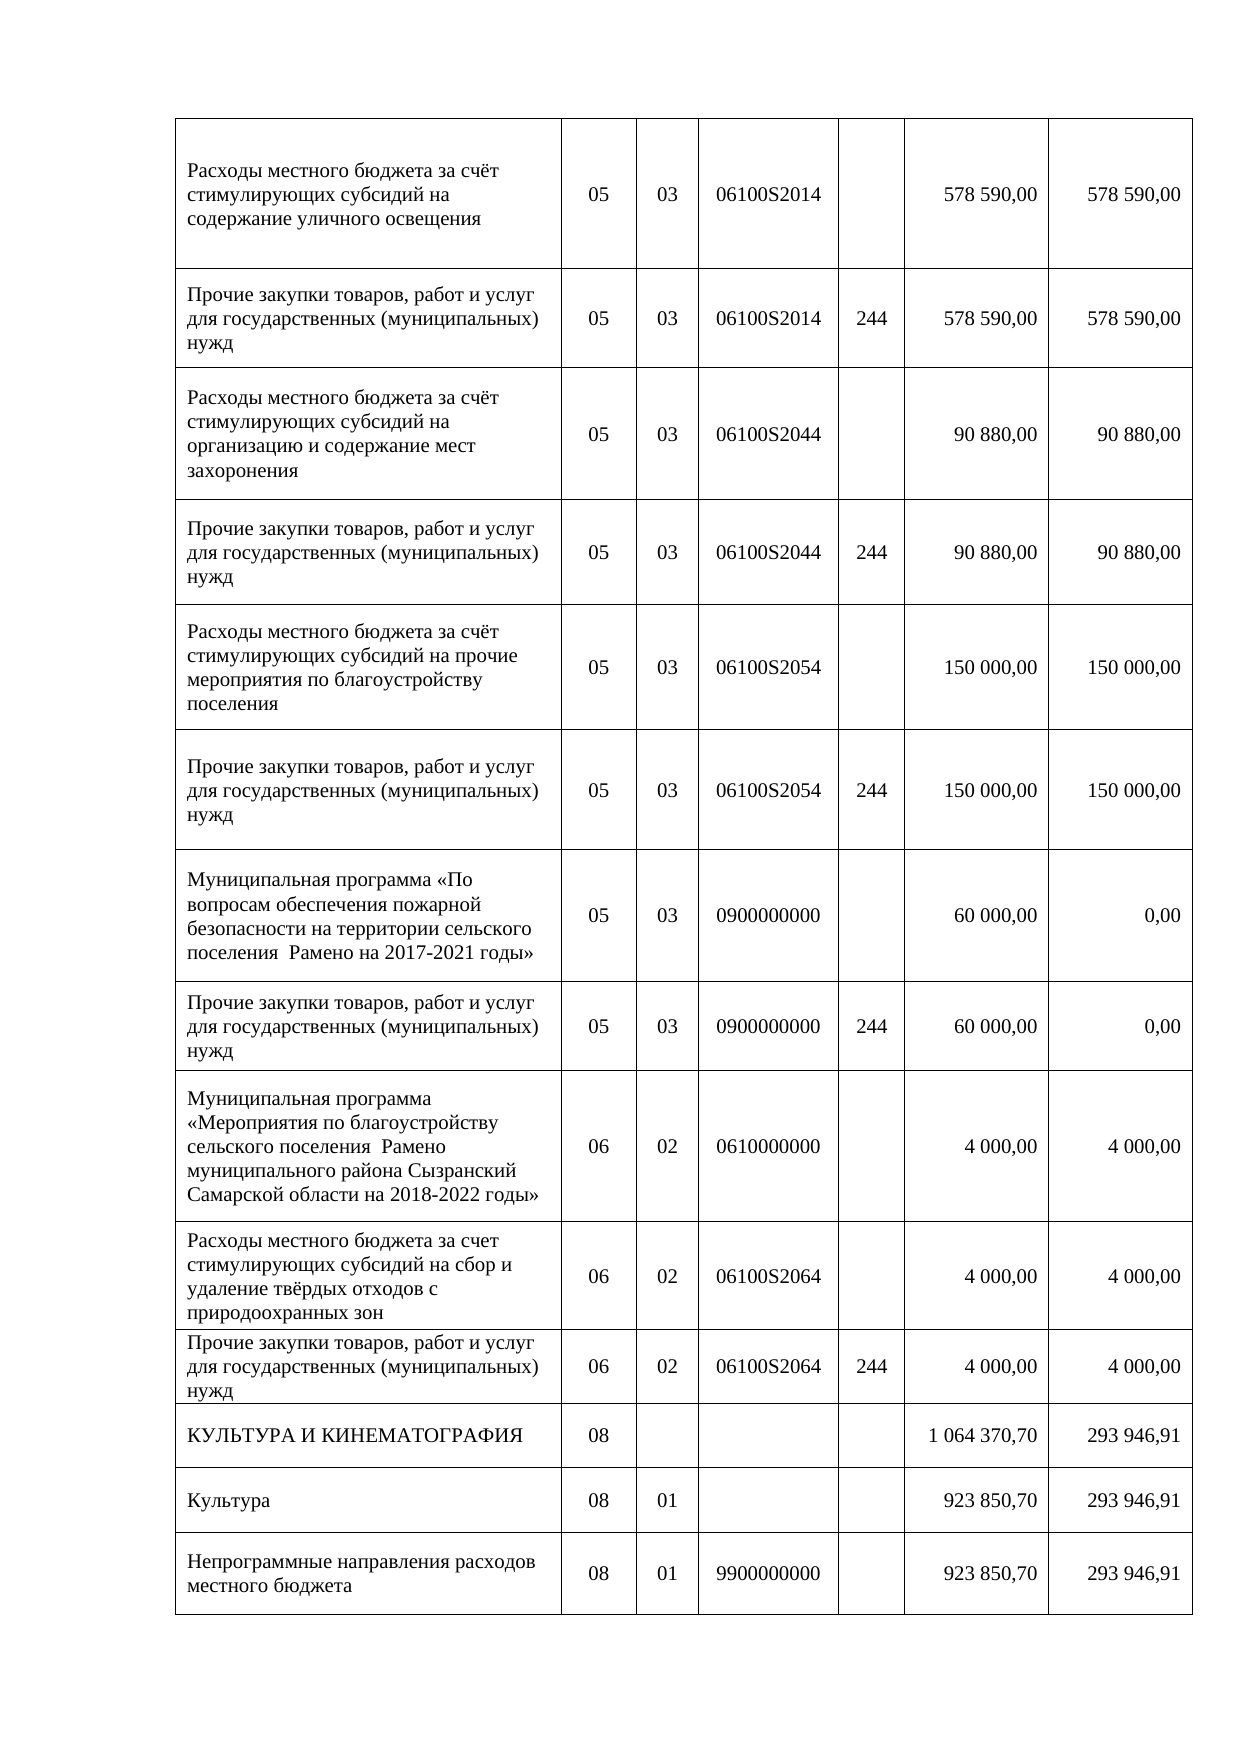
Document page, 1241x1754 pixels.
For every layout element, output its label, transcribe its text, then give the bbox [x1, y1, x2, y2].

table_cell 06100S2014 [699, 269, 838, 367]
table_cell КУЛЬТУРА И КИНЕМАТОГРАФИЯ [176, 1404, 561, 1467]
table_cell 4 000,00 [905, 1071, 1048, 1221]
table_cell [839, 1071, 904, 1221]
table_cell 293 946,91 [1049, 1533, 1192, 1613]
table_cell [839, 1533, 904, 1613]
table_cell 06100S2044 [699, 500, 838, 604]
table_cell Культура [176, 1468, 561, 1532]
table_cell 08 [562, 1468, 636, 1532]
table_cell [839, 368, 904, 499]
table_cell [839, 119, 904, 268]
table_cell 578 590,00 [905, 269, 1048, 367]
table_cell 90 880,00 [1049, 500, 1192, 604]
table_cell 0,00 [1049, 850, 1192, 981]
table_cell 02 [637, 1330, 698, 1402]
table_cell 03 [637, 368, 698, 499]
table_cell 06 [562, 1330, 636, 1402]
table_cell 578 590,00 [905, 119, 1048, 268]
table_cell 01 [637, 1533, 698, 1613]
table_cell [176, 269, 561, 367]
table_cell 06 [562, 1222, 636, 1329]
table_cell 06100S2054 [699, 730, 838, 849]
table_cell [839, 1222, 904, 1329]
table_cell 4 000,00 [1049, 1330, 1192, 1402]
table_cell 06100S2064 [699, 1330, 838, 1402]
table_cell 03 [637, 119, 698, 268]
table_cell 60 000,00 [905, 982, 1048, 1070]
table_cell 4 000,00 [1049, 1071, 1192, 1221]
table_cell 05 [562, 850, 636, 981]
table_cell 578 590,00 [1049, 119, 1192, 268]
table_cell 90 880,00 [905, 500, 1048, 604]
table_cell Расходы местного бюджета за счёт стимулирующих субсидий на организацию и содержание мест захоронения [176, 368, 561, 499]
table_cell 02 [637, 1071, 698, 1221]
table_cell 05 [562, 368, 636, 499]
table_cell 03 [637, 982, 698, 1070]
table_cell 03 [637, 500, 698, 604]
table_cell 923 850,70 [905, 1468, 1048, 1532]
table_cell 150 000,00 [905, 730, 1048, 849]
table_cell [839, 850, 904, 981]
table_cell 03 [637, 269, 698, 367]
table_cell 03 [637, 850, 698, 981]
table_cell 0,00 [1049, 982, 1192, 1070]
table_cell Расходы местного бюджета за счёт стимулирующих субсидий на содержание уличного освещения [176, 119, 561, 268]
table_cell Прочие закупки товаров, работ и услуг для государственных (муниципальных) нужд [176, 982, 561, 1070]
table_cell 578 590,00 [1049, 269, 1192, 367]
table_cell 08 [562, 1533, 636, 1613]
table_cell 4 000,00 [1049, 1222, 1192, 1329]
table_cell [839, 1468, 904, 1532]
table_cell 03 [637, 730, 698, 849]
table_cell 08 [562, 1404, 636, 1467]
table_cell 4 000,00 [905, 1222, 1048, 1329]
table_cell Прочие закупки товаров, работ и услуг для государственных (муниципальных) нужд [176, 730, 561, 849]
table_cell [839, 605, 904, 729]
table_cell Прочие закупки товаров, работ и услуг для государственных (муниципальных) нужд [176, 500, 561, 604]
table_cell 60 000,00 [905, 850, 1048, 981]
table_cell Непрограммные направления расходов местного бюджета [176, 1533, 561, 1613]
table_cell 4 000,00 [905, 1330, 1048, 1402]
table_cell 150 000,00 [1049, 730, 1192, 849]
table_cell 01 [637, 1468, 698, 1532]
table_cell 06100S2044 [699, 368, 838, 499]
table_cell 90 880,00 [905, 368, 1048, 499]
table_cell [699, 1468, 838, 1532]
table_cell 244 [839, 730, 904, 849]
table_cell 1 064 370,70 [905, 1404, 1048, 1467]
table_cell 244 [839, 1330, 904, 1402]
table_cell 244 [839, 982, 904, 1070]
table_cell 05 [562, 500, 636, 604]
table_cell 05 [562, 119, 636, 268]
table_cell 02 [637, 1222, 698, 1329]
table_cell [839, 1404, 904, 1467]
table_cell 06100S2014 [699, 119, 838, 268]
table_cell Муниципальная программа «По вопросам обеспечения пожарной безопасности на территории сельского поселения Рамено на 2017-2021 годы» [176, 850, 561, 981]
table_cell 0610000000 [699, 1071, 838, 1221]
table_cell 06100S2064 [699, 1222, 838, 1329]
table_cell 06100S2054 [699, 605, 838, 729]
table_cell 9900000000 [699, 1533, 838, 1613]
table_cell 05 [562, 269, 636, 367]
table_cell 05 [562, 730, 636, 849]
table_cell 150 000,00 [905, 605, 1048, 729]
table_cell Муниципальная программа «Мероприятия по благоустройству сельского поселения Рамено муниципального района Сызранский Самарской области на 2018-2022 годы» [176, 1071, 561, 1221]
table_cell 244 [839, 500, 904, 604]
table_cell 05 [562, 605, 636, 729]
table_cell [637, 1404, 698, 1467]
table_cell 293 946,91 [1049, 1468, 1192, 1532]
table_cell 90 880,00 [1049, 368, 1192, 499]
table_cell Прочие закупки товаров, работ и услуг для государственных (муниципальных) нужд [176, 1330, 561, 1402]
table_cell 06 [562, 1071, 636, 1221]
table_cell 293 946,91 [1049, 1404, 1192, 1467]
table_cell Расходы местного бюджета за счёт стимулирующих субсидий на прочие мероприятия по благоустройству поселения [176, 605, 561, 729]
table_cell 150 000,00 [1049, 605, 1192, 729]
table_cell 05 [562, 982, 636, 1070]
table_cell 923 850,70 [905, 1533, 1048, 1613]
table_cell 0900000000 [699, 982, 838, 1070]
table_cell 0900000000 [699, 850, 838, 981]
table_cell [699, 1404, 838, 1467]
table_cell Расходы местного бюджета за счет стимулирующих субсидий на сбор и удаление твёрдых отходов с природоохранных зон [176, 1222, 561, 1329]
table_cell 244 [839, 269, 904, 367]
table_cell 03 [637, 605, 698, 729]
